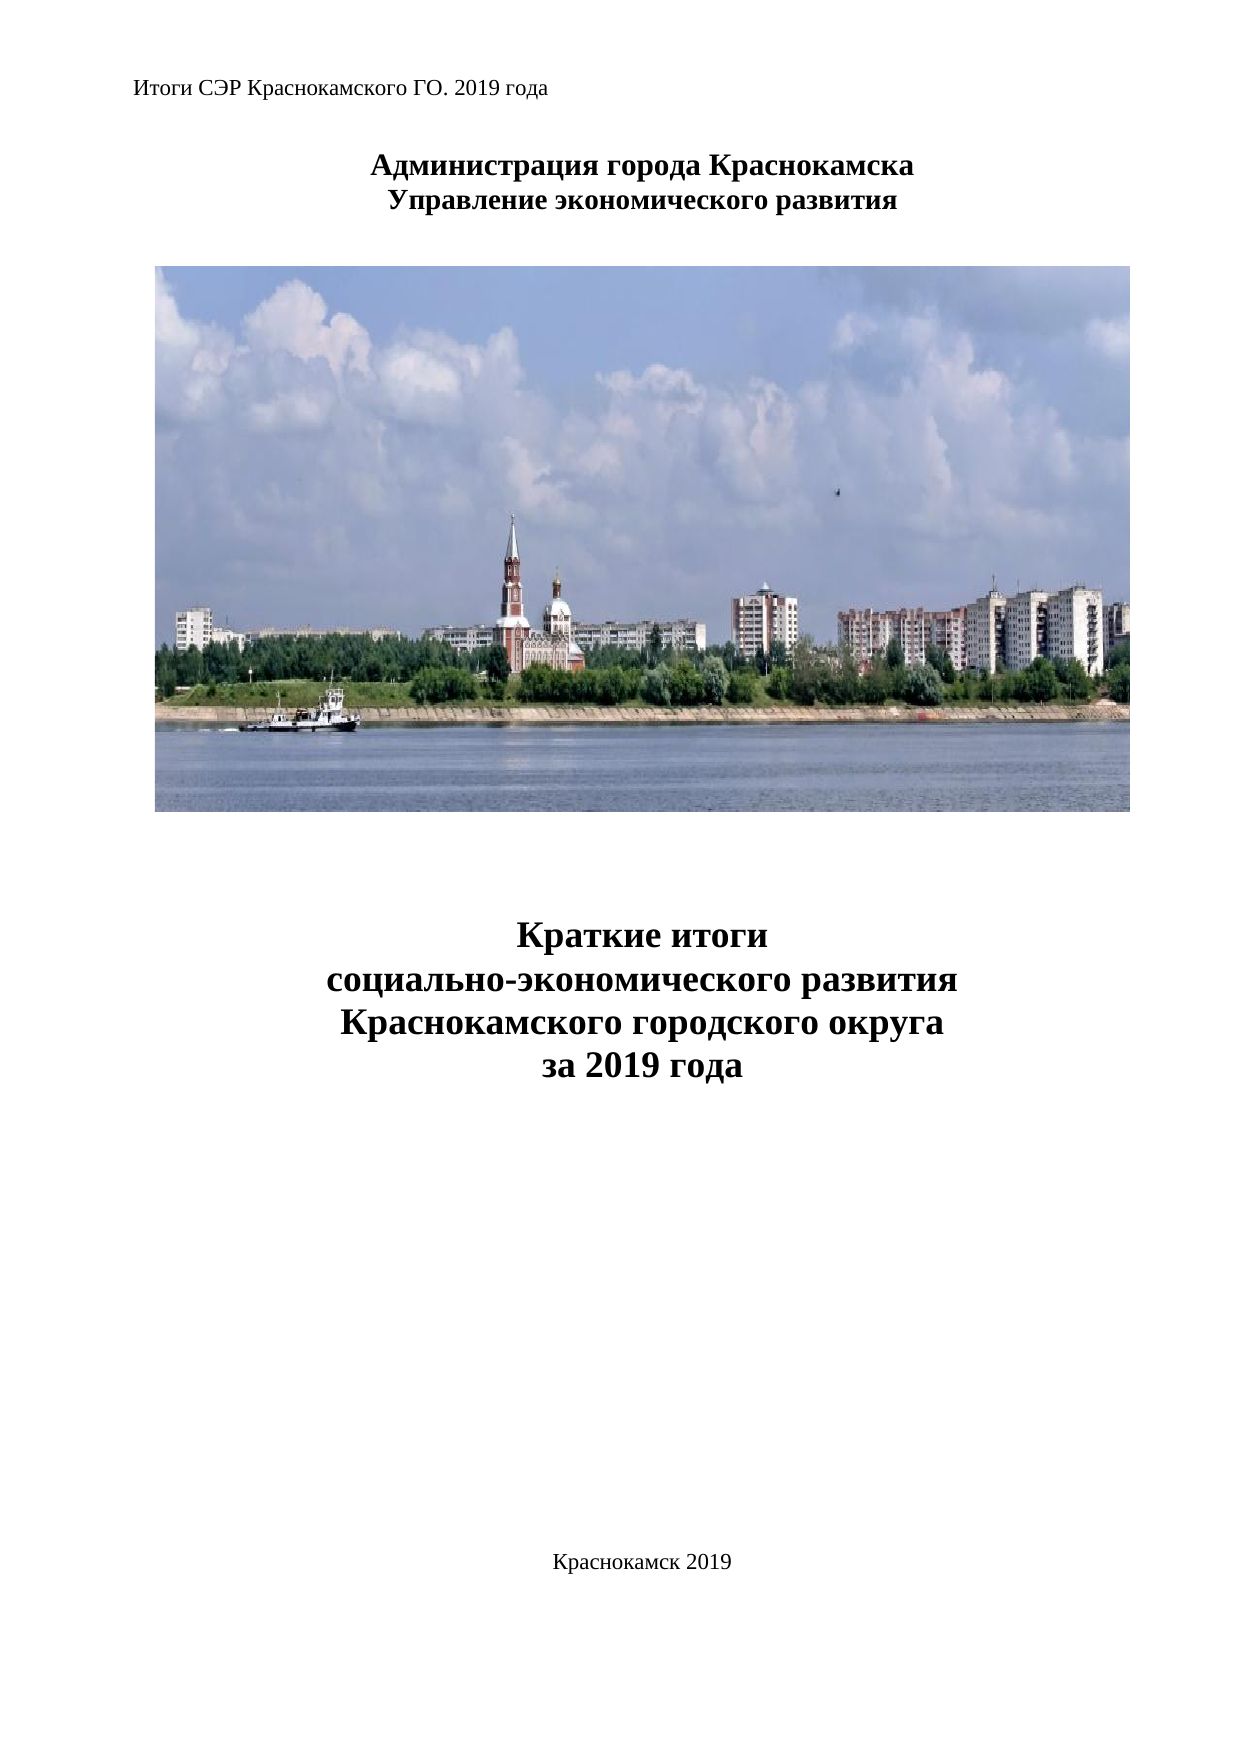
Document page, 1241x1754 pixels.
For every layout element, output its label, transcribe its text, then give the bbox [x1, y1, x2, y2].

text за 2019 года [133, 1042, 1152, 1085]
text Краснокамск 2019 [133, 1548, 1152, 1574]
text социально-экономического развития [133, 956, 1152, 999]
text Краткие итоги [133, 913, 1152, 956]
text Краснокамского городского округа [133, 999, 1152, 1042]
picture [154, 266, 1130, 812]
text Управление экономического развития [133, 182, 1152, 216]
text Администрация города Краснокамска [133, 146, 1152, 182]
